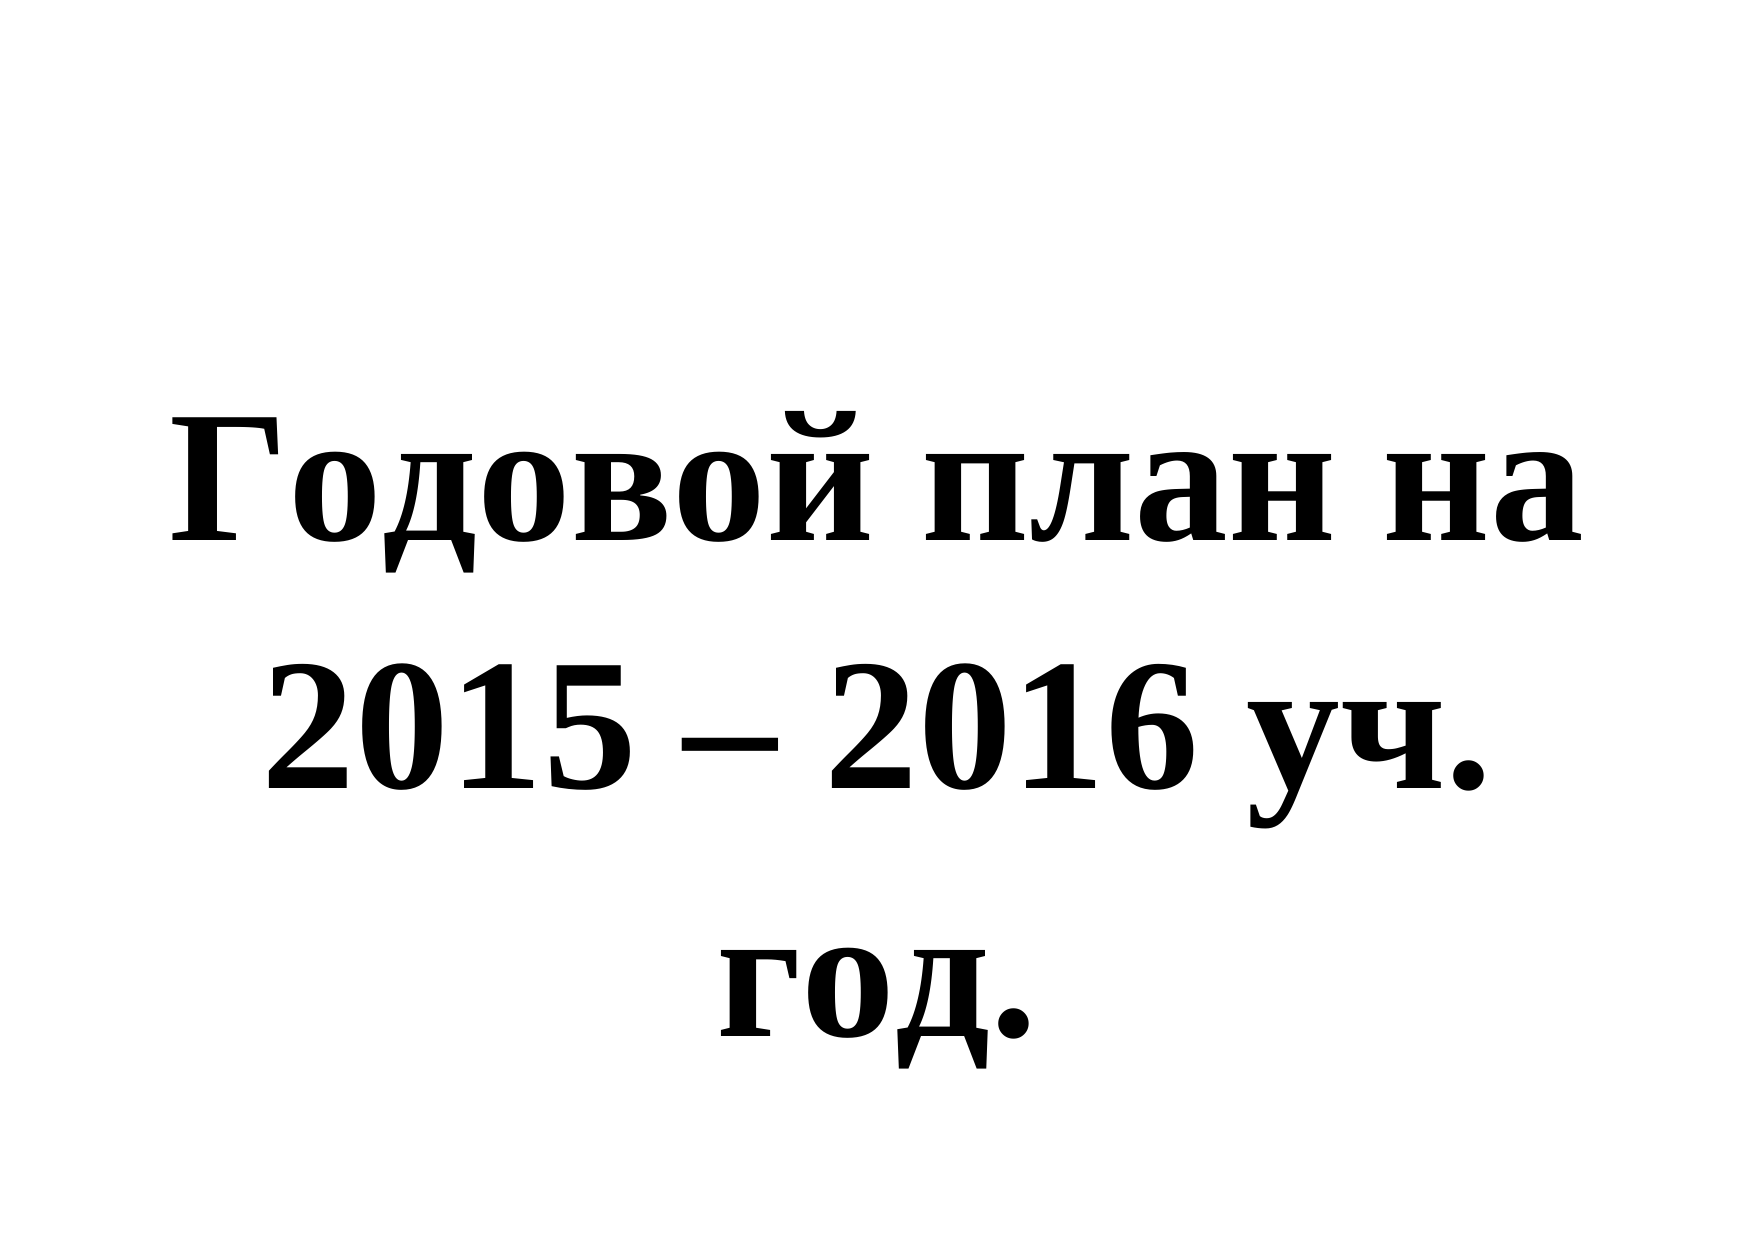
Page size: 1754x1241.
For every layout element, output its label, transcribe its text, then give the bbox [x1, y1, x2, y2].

text Годовой план на 2015 – 2016 уч. год. [118, 365, 1636, 1076]
